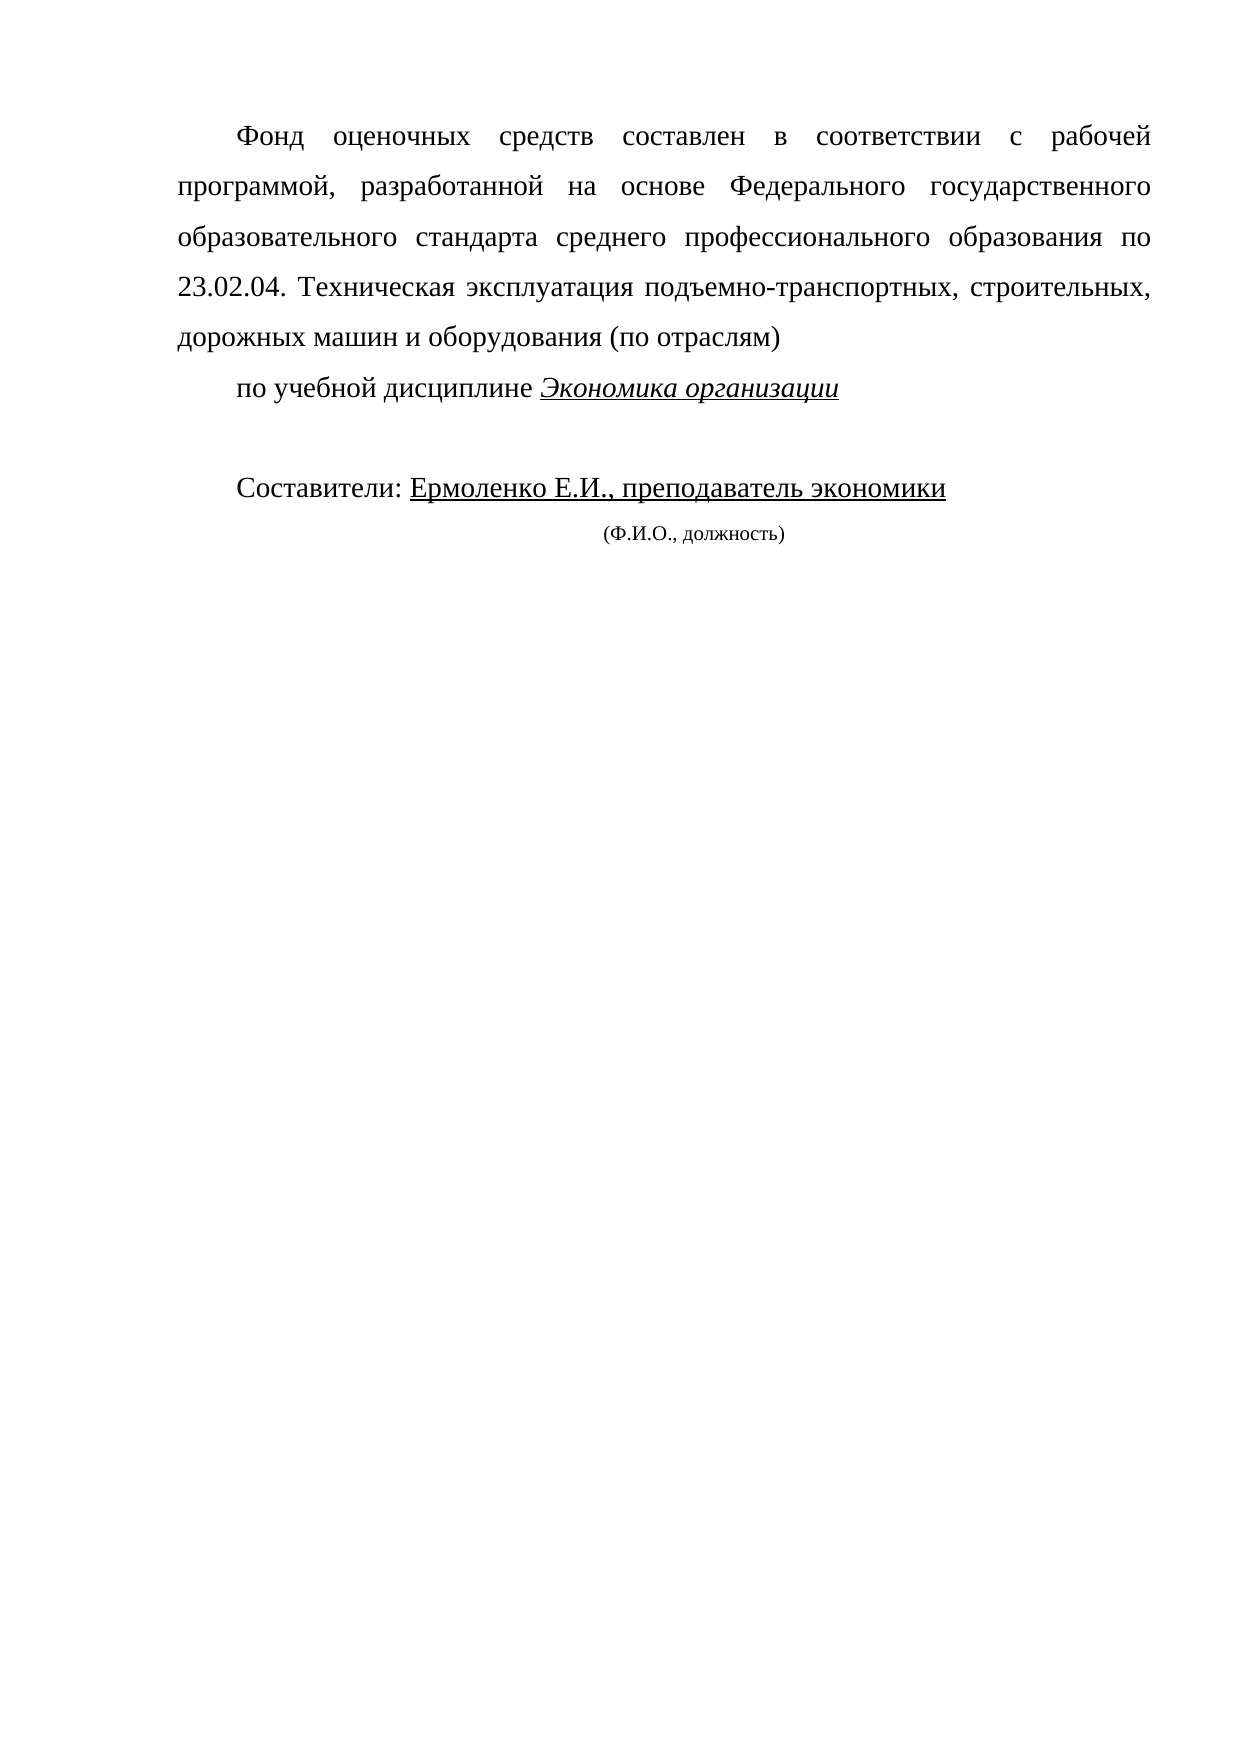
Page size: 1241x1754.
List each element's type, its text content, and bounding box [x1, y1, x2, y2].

text (Ф.И.О., должность) [177, 521, 1152, 545]
text Составители: Ермоленко Е.И., преподаватель экономики [177, 470, 1152, 504]
text по учебной дисциплине Экономика организации [177, 370, 1152, 403]
text Фонд оценочных средств составлен в соответствии с рабочей программой, разработанной на основе Федерального государственного образовательного стандарта среднего профессионального образования по 23.02.04. Техническая эксплуатация подъемно-транспортных, строительных, дорожных машин и оборудования (по отраслям) [177, 118, 1152, 353]
